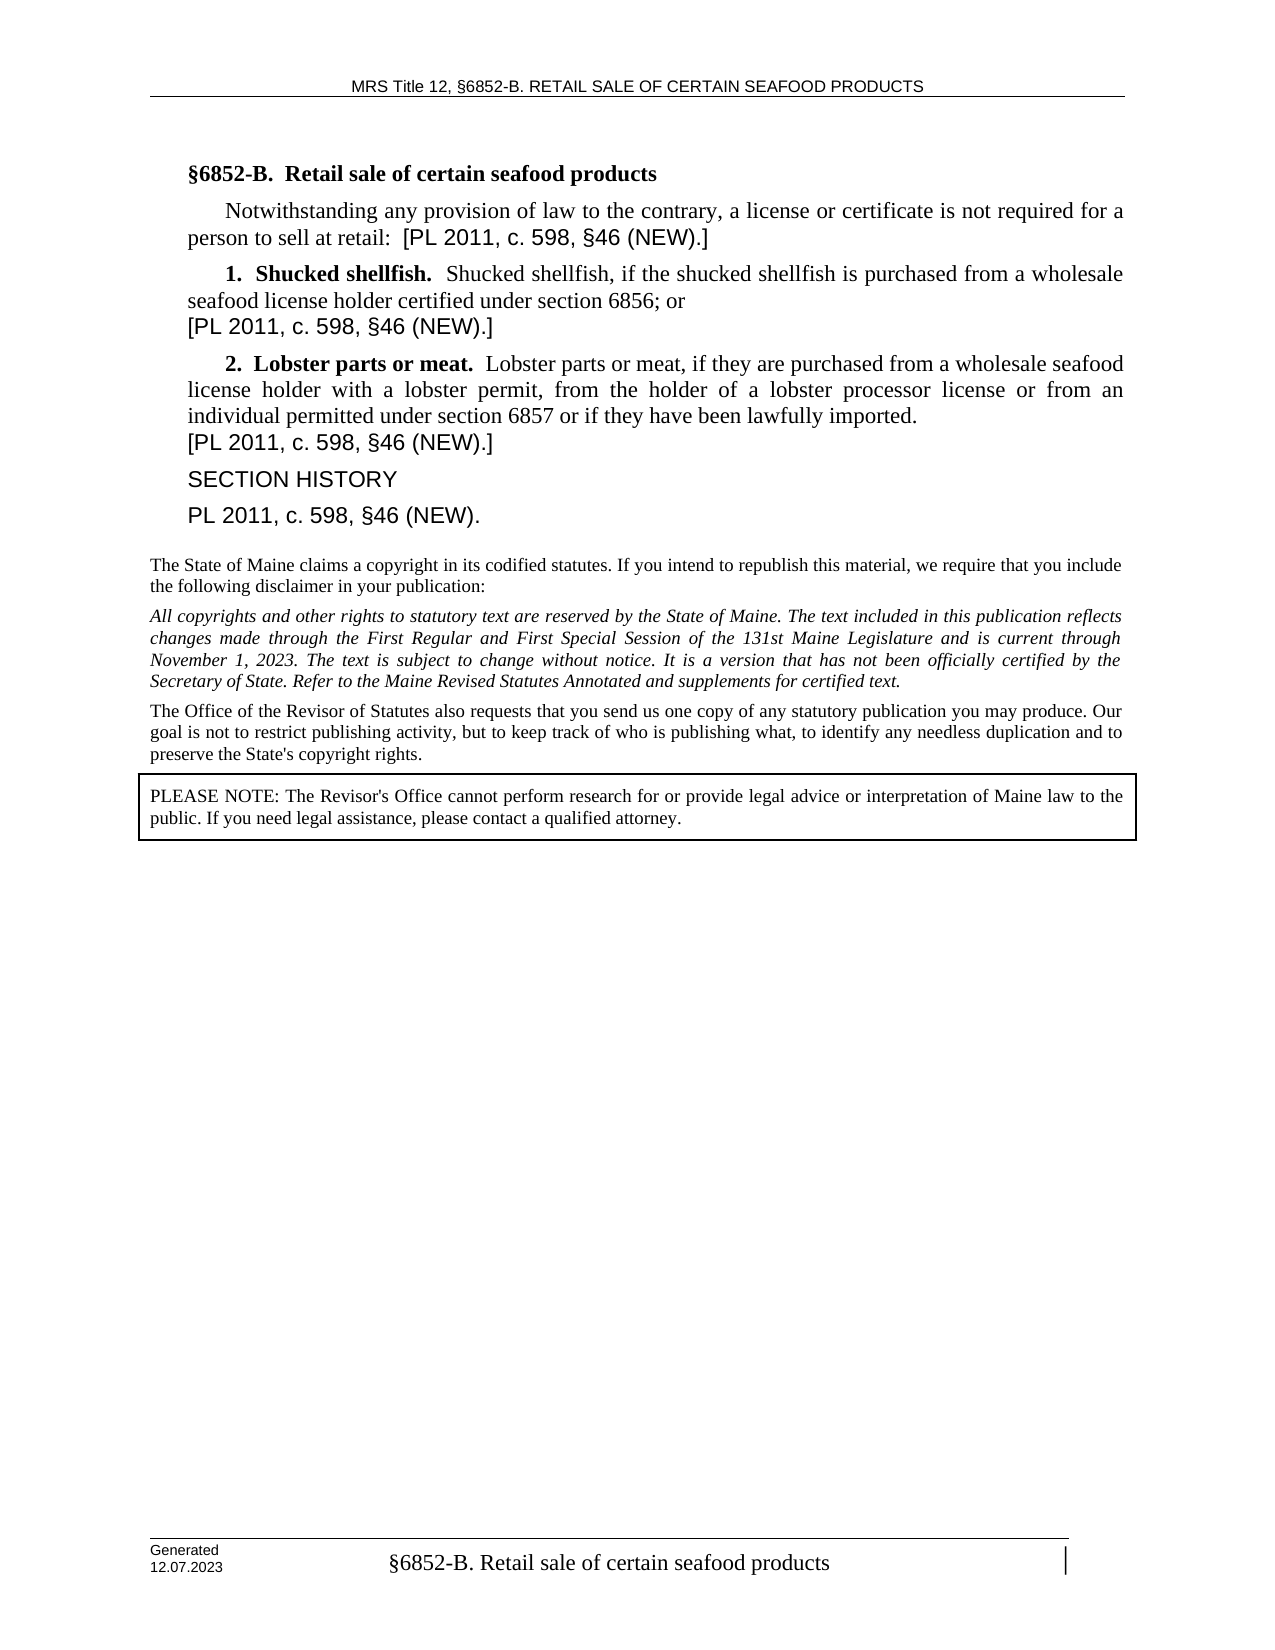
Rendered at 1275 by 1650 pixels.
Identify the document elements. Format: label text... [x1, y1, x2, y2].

text SECTION HISTORY [187, 466, 1125, 492]
text §6852-B. Retail sale of certain seafood products [187, 160, 1125, 187]
text [PL 2011, c. 598, §46 (NEW).] [187, 429, 1125, 455]
text PLEASE NOTE: The Revisor's Office cannot perform research for or provide legal advice or interpretation of Maine law to the public. If you need legal assistance, please contact a qualified attorney. [140, 775, 1135, 839]
text 2. Lobster parts or meat. Lobster parts or meat, if they are purchased from a wholesale seafood license holder with a lobster permit, from the holder of a lobster processor license or from an individual permitted under section 6857 or if they have been lawfully imported. [187, 350, 1125, 429]
text The Office of the Revisor of Statutes also requests that you send us one copy of any statutory publication you may produce. Our goal is not to restrict publishing activity, but to keep track of who is publishing what, to identify any needless duplication and to preserve the State's copyright rights. [150, 700, 1125, 764]
text Notwithstanding any provision of law to the contrary, a license or certificate is not required for a person to sell at retail: [PL 2011, c. 598, §46 (NEW).] [187, 197, 1125, 250]
text 1. Shucked shellfish. Shucked shellfish, if the shucked shellfish is purchased from a wholesale seafood license holder certified under section 6856; or [187, 260, 1125, 313]
text PL 2011, c. 598, §46 (NEW). [187, 502, 1125, 529]
text The State of Maine claims a copyright in its codified statutes. If you intend to republish this material, we require that you include the following disclaimer in your publication: [150, 554, 1125, 597]
text [PL 2011, c. 598, §46 (NEW).] [187, 313, 1125, 339]
text All copyrights and other rights to statutory text are reserved by the State of Maine. The text included in this publication reflects changes made through the First Regular and First Special Session of the 131st Maine Legislature and is current through November 1, 2023 . The text is subject to change without notice. It is a version that has not been officially certified by the Secretary of State. Refer to the Maine Revised Statutes Annotated and supplements for certified text. [150, 605, 1125, 692]
